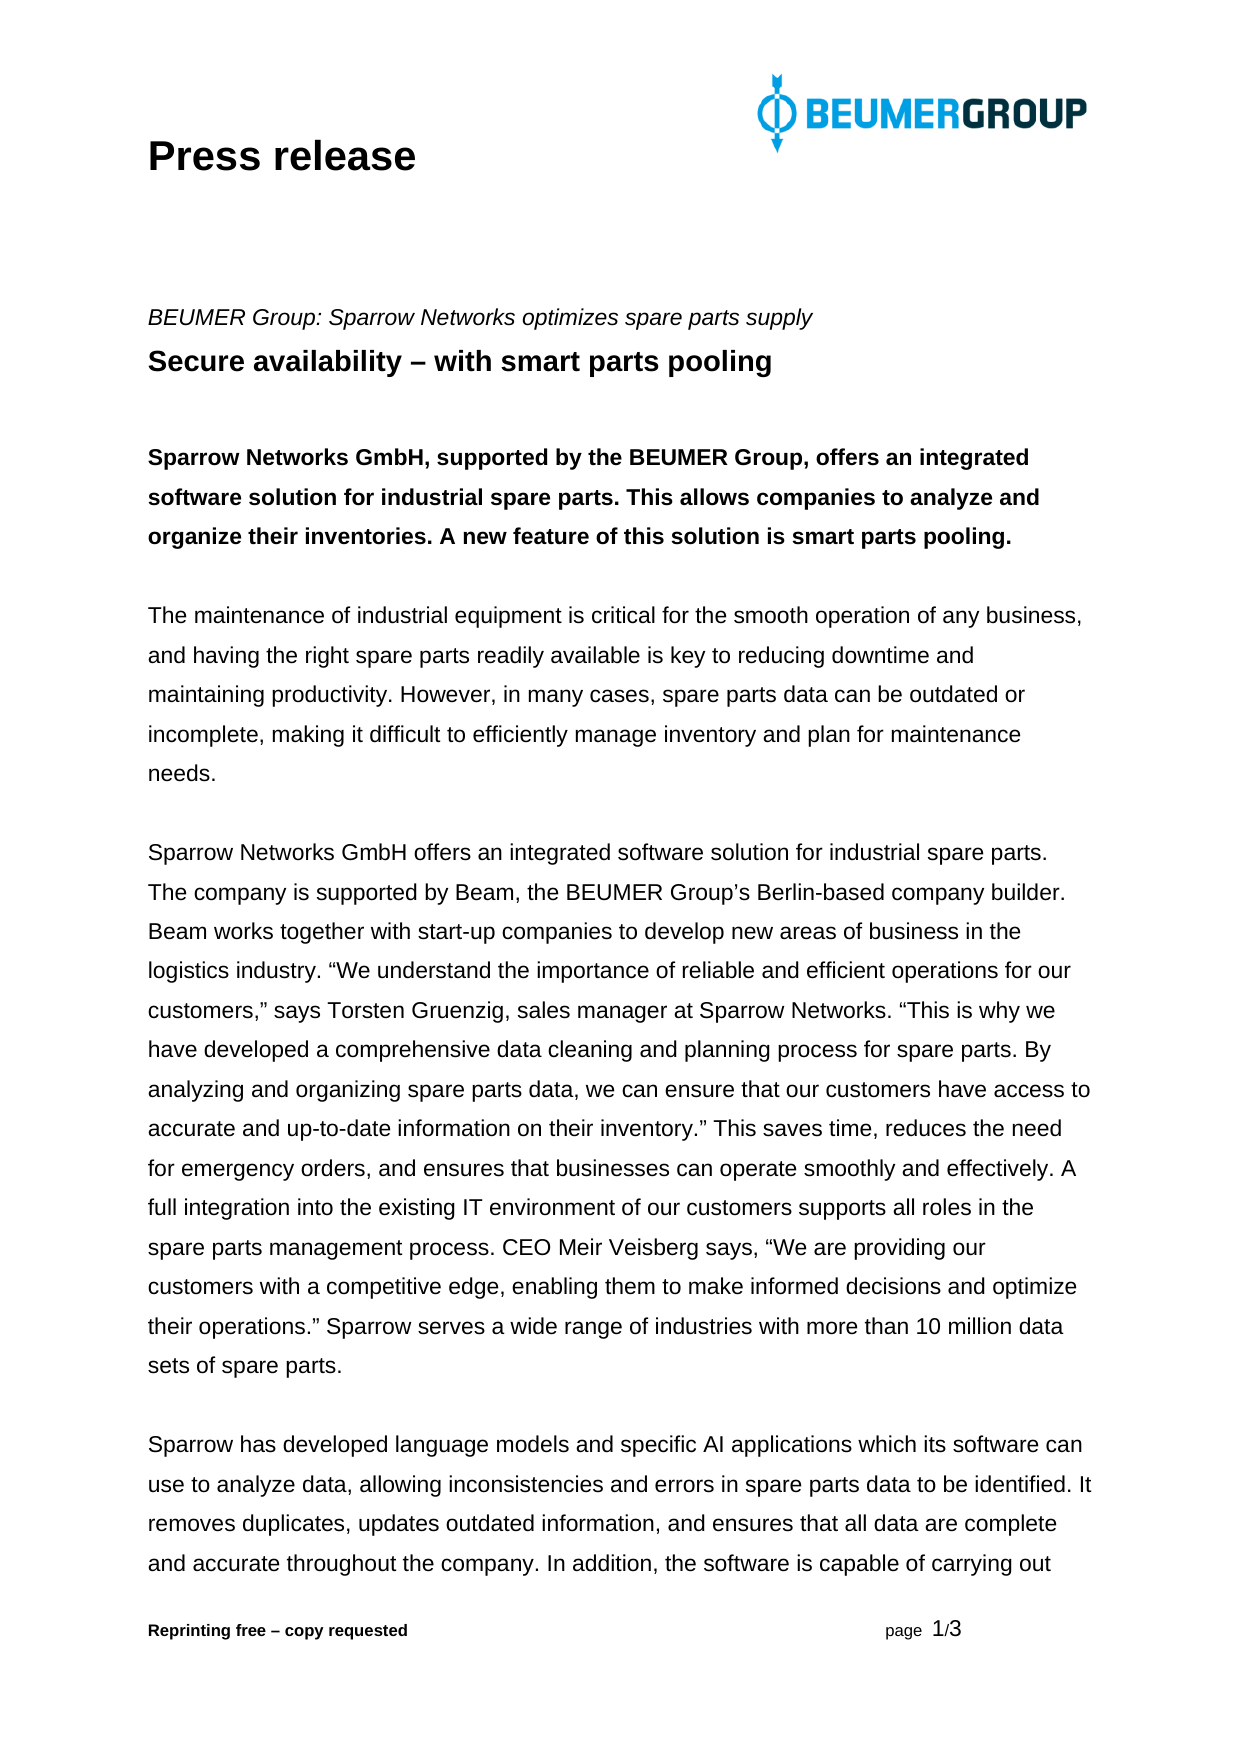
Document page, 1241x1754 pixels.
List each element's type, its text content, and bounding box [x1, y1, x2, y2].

text The maintenance of industrial equipment is critical for the smooth operation of any business, and having the right spare parts readily available is key to reducing downtime and maintaining productivity. However, in many cases, spare parts data can be outdated or incomplete, making it difficult to efficiently manage inventory and plan for maintenance needs. [148, 602, 1093, 786]
text Secure availability – with smart parts pooling [148, 344, 1093, 377]
picture [728, 69, 1115, 157]
text Sparrow Networks GmbH, supported by the BEUMER Group, offers an integrated software solution for industrial spare parts. This allows companies to analyze and organize their inventories. A new feature of this solution is smart parts pooling. [148, 444, 1093, 549]
text Sparrow Networks GmbH offers an integrated software solution for industrial spare parts. The company is supported by Beam, the BEUMER Group’s Berlin-based company builder. Beam works together with start-up companies to develop new areas of business in the logistics industry. “We understand the importance of reliable and efficient operations for our customers,” says Torsten Gruenzig, sales manager at Sparrow Networks. “This is why we have developed a comprehensive data cleaning and planning process for spare parts. By analyzing and organizing spare parts data, we can ensure that our customers have access to accurate and up-to-date information on their inventory.” This saves time, reduces the need for emergency orders, and ensures that businesses can operate smoothly and effectively. A full integration into the existing IT environment of our customers supports all roles in the spare parts management process. CEO Meir Veisberg says, “We are providing our customers with a competitive edge, enabling them to make informed decisions and optimize their operations.” Sparrow serves a wide range of industries with more than 10 million data sets of spare parts. [148, 839, 1093, 1379]
text BEUMER Group: Sparrow Networks optimizes spare parts supply [148, 304, 1093, 331]
